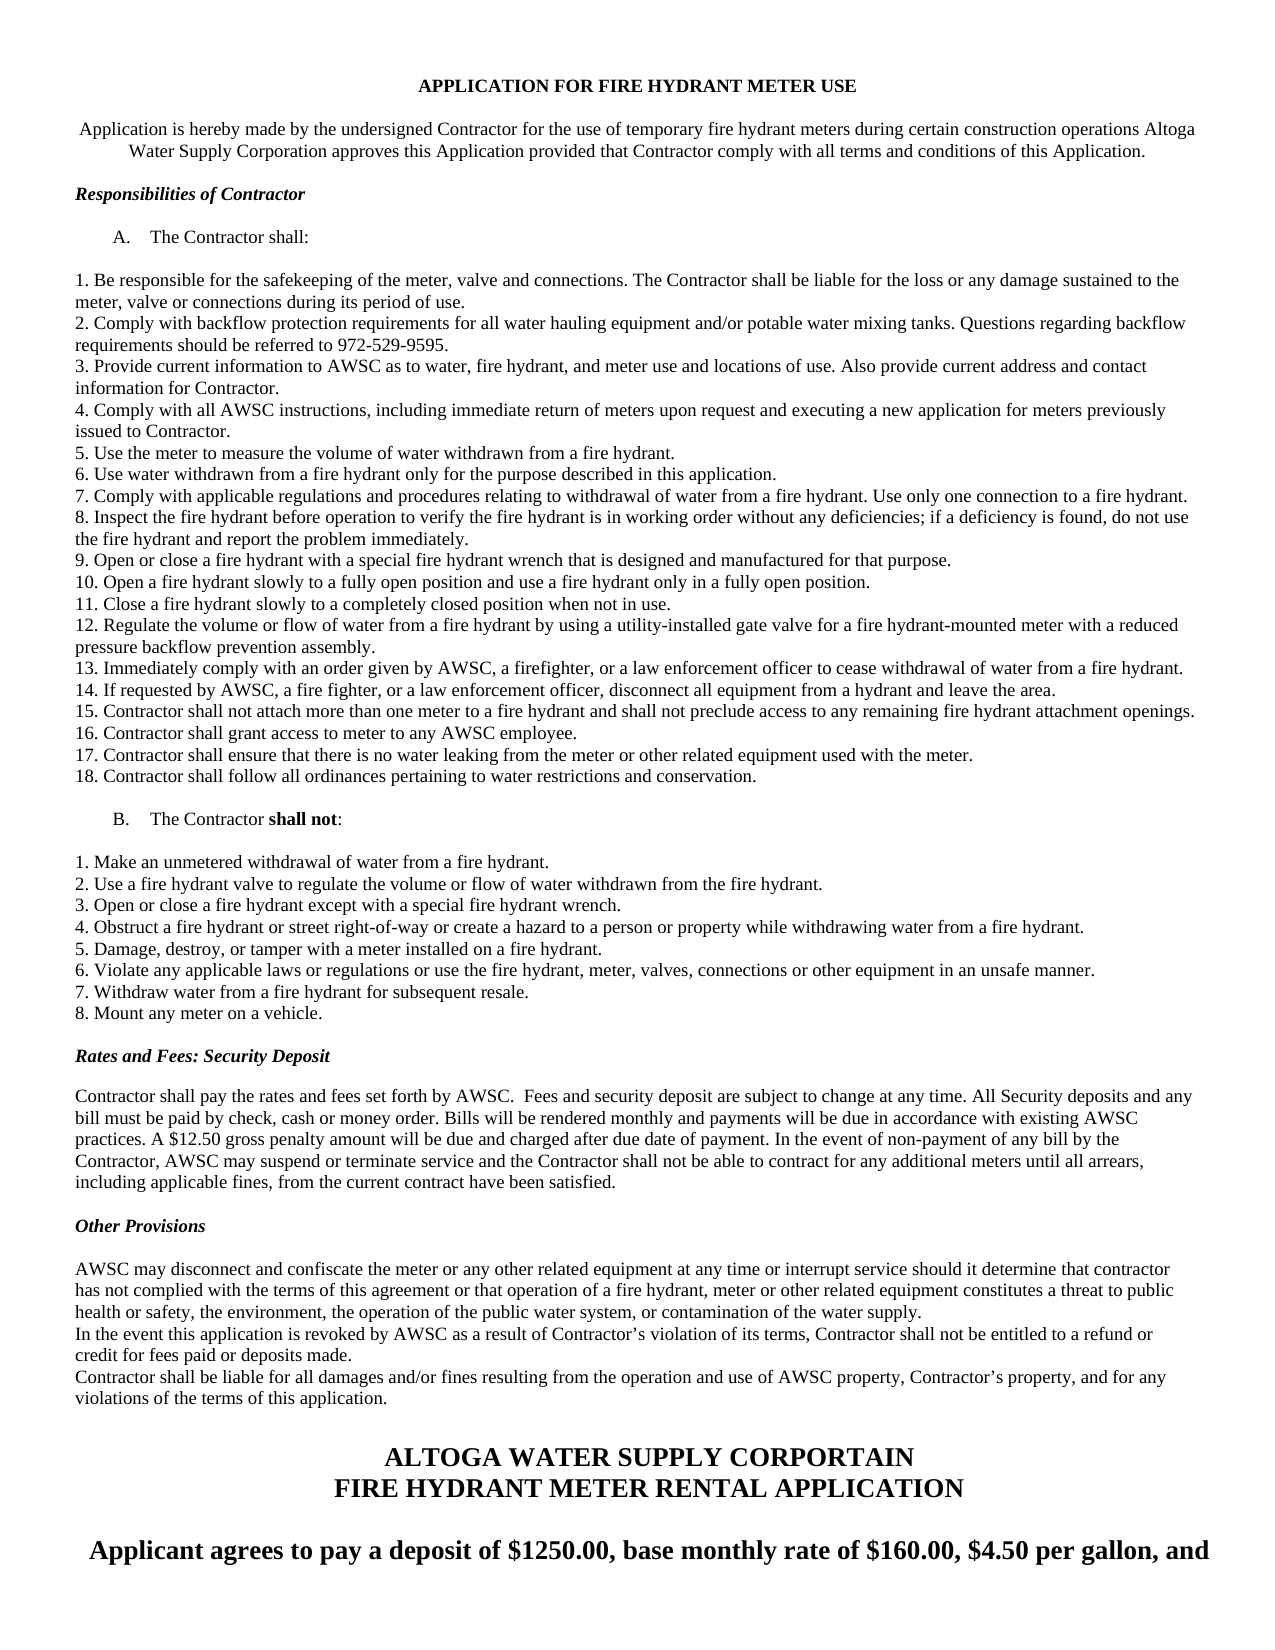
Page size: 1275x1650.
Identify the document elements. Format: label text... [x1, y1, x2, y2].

text 6. Violate any applicable laws or regulations or use the fire hydrant, meter, valves, connections or other equipment in an unsafe manner. [75, 959, 1200, 981]
text 17. Contractor shall ensure that there is no water leaking from the meter or other related equipment used with the meter. [75, 743, 1200, 765]
list The Contractor shall: [112, 226, 1200, 247]
list The Contractor shall not: [112, 808, 1200, 830]
text APPLICATION FOR FIRE HYDRANT METER USE [75, 75, 1200, 97]
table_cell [75, 1534, 1223, 1565]
table_header ALTOGA WATER SUPPLY CORPORTAIN FIRE HYDRANT METER RENTAL APPLICATION [75, 1441, 1223, 1534]
text 1. Make an unmetered withdrawal of water from a fire hydrant. [75, 851, 1200, 873]
text 16. Contractor shall grant access to meter to any AWSC employee. [75, 722, 1200, 743]
text 5. Damage, destroy, or tamper with a meter installed on a fire hydrant. [75, 937, 1200, 959]
text 4. Comply with all AWSC instructions, including immediate return of meters upon request and executing a new application for meters previously issued to Contractor. [75, 398, 1200, 442]
text 3. Provide current information to AWSC as to water, fire hydrant, and meter use and locations of use. Also provide current address and contact information for Contractor. [75, 355, 1200, 398]
text 5. Use the meter to measure the volume of water withdrawn from a fire hydrant. [75, 442, 1200, 463]
text 2. Use a fire hydrant valve to regulate the volume or flow of water withdrawn from the fire hydrant. [75, 873, 1200, 894]
text 6. Use water withdrawn from a fire hydrant only for the purpose described in this application. [75, 463, 1200, 485]
text 8. Mount any meter on a vehicle. [75, 1002, 1200, 1024]
text 8. Inspect the fire hydrant before operation to verify the fire hydrant is in working order without any deficiencies; if a deficiency is found, do not use the fire hydrant and report the problem immediately. [75, 506, 1200, 549]
text Other Provisions [75, 1214, 1200, 1236]
text Application is hereby made by the undersigned Contractor for the use of temporary fire hydrant meters during certain construction operations Altoga Water Supply Corporation approves this Application provided that Contractor comply with all terms and conditions of this Application. [75, 118, 1200, 161]
text 11. Close a fire hydrant slowly to a completely closed position when not in use. [75, 592, 1200, 614]
text 4. Obstruct a fire hydrant or street right-of-way or create a hazard to a person or property while withdrawing water from a fire hydrant. [75, 916, 1200, 937]
text In the event this application is revoked by AWSC as a result of Contractor’s violation of its terms, Contractor shall not be entitled to a refund or credit for fees paid or deposits made. [75, 1322, 1200, 1366]
text Responsibilities of Contractor [75, 183, 1200, 204]
text 13. Immediately comply with an order given by AWSC, a firefighter, or a law enforcement officer to cease withdrawal of water from a fire hydrant. [75, 657, 1200, 679]
text 7. Withdraw water from a fire hydrant for subsequent resale. [75, 981, 1200, 1002]
text AWSC may disconnect and confiscate the meter or any other related equipment at any time or interrupt service should it determine that contractor has not complied with the terms of this agreement or that operation of a fire hydrant, meter or other related equipment constitutes a threat to public health or safety, the environment, the operation of the public water system, or contamination of the water supply. [75, 1258, 1200, 1322]
text 15. Contractor shall not attach more than one meter to a fire hydrant and shall not preclude access to any remaining fire hydrant attachment openings. [75, 700, 1200, 722]
text 9. Open or close a fire hydrant with a special fire hydrant wrench that is designed and manufactured for that purpose. [75, 549, 1200, 571]
text Rates and Fees: Security Deposit [75, 1045, 1200, 1067]
text 7. Comply with applicable regulations and procedures relating to withdrawal of water from a fire hydrant. Use only one connection to a fire hydrant. [75, 485, 1200, 506]
text 18. Contractor shall follow all ordinances pertaining to water restrictions and conservation. [75, 765, 1200, 787]
text 10. Open a fire hydrant slowly to a fully open position and use a fire hydrant only in a fully open position. [75, 571, 1200, 592]
text 14. If requested by AWSC, a fire fighter, or a law enforcement officer, disconnect all equipment from a hydrant and leave the area. [75, 679, 1200, 700]
text 12. Regulate the volume or flow of water from a fire hydrant by using a utility-installed gate valve for a fire hydrant-mounted meter with a reduced pressure backflow prevention assembly. [75, 614, 1200, 657]
text 3. Open or close a fire hydrant except with a special fire hydrant wrench. [75, 894, 1200, 916]
text 2. Comply with backflow protection requirements for all water hauling equipment and/or potable water mixing tanks. Questions regarding backflow requirements should be referred to 972-529-9595. [75, 312, 1200, 355]
text Contractor shall be liable for all damages and/or fines resulting from the operation and use of AWSC property, Contractor’s property, and for any violations of the terms of this application. [75, 1366, 1200, 1409]
text Contractor shall pay the rates and fees set forth by AWSC. Fees and security deposit are subject to change at any time. All Security deposits and any bill must be paid by check, cash or money order. Bills will be rendered monthly and payments will be due in accordance with existing AWSC practices. A $12.50 gross penalty amount will be due and charged after due date of payment. In the event of non-payment of any bill by the Contractor, AWSC may suspend or terminate service and the Contractor shall not be able to contract for any additional meters until all arrears, including applicable fines, from the current contract have been satisfied. [75, 1085, 1200, 1193]
text 1. Be responsible for the safekeeping of the meter, valve and connections. The Contractor shall be liable for the loss or any damage sustained to the meter, valve or connections during its period of use. [75, 269, 1200, 312]
